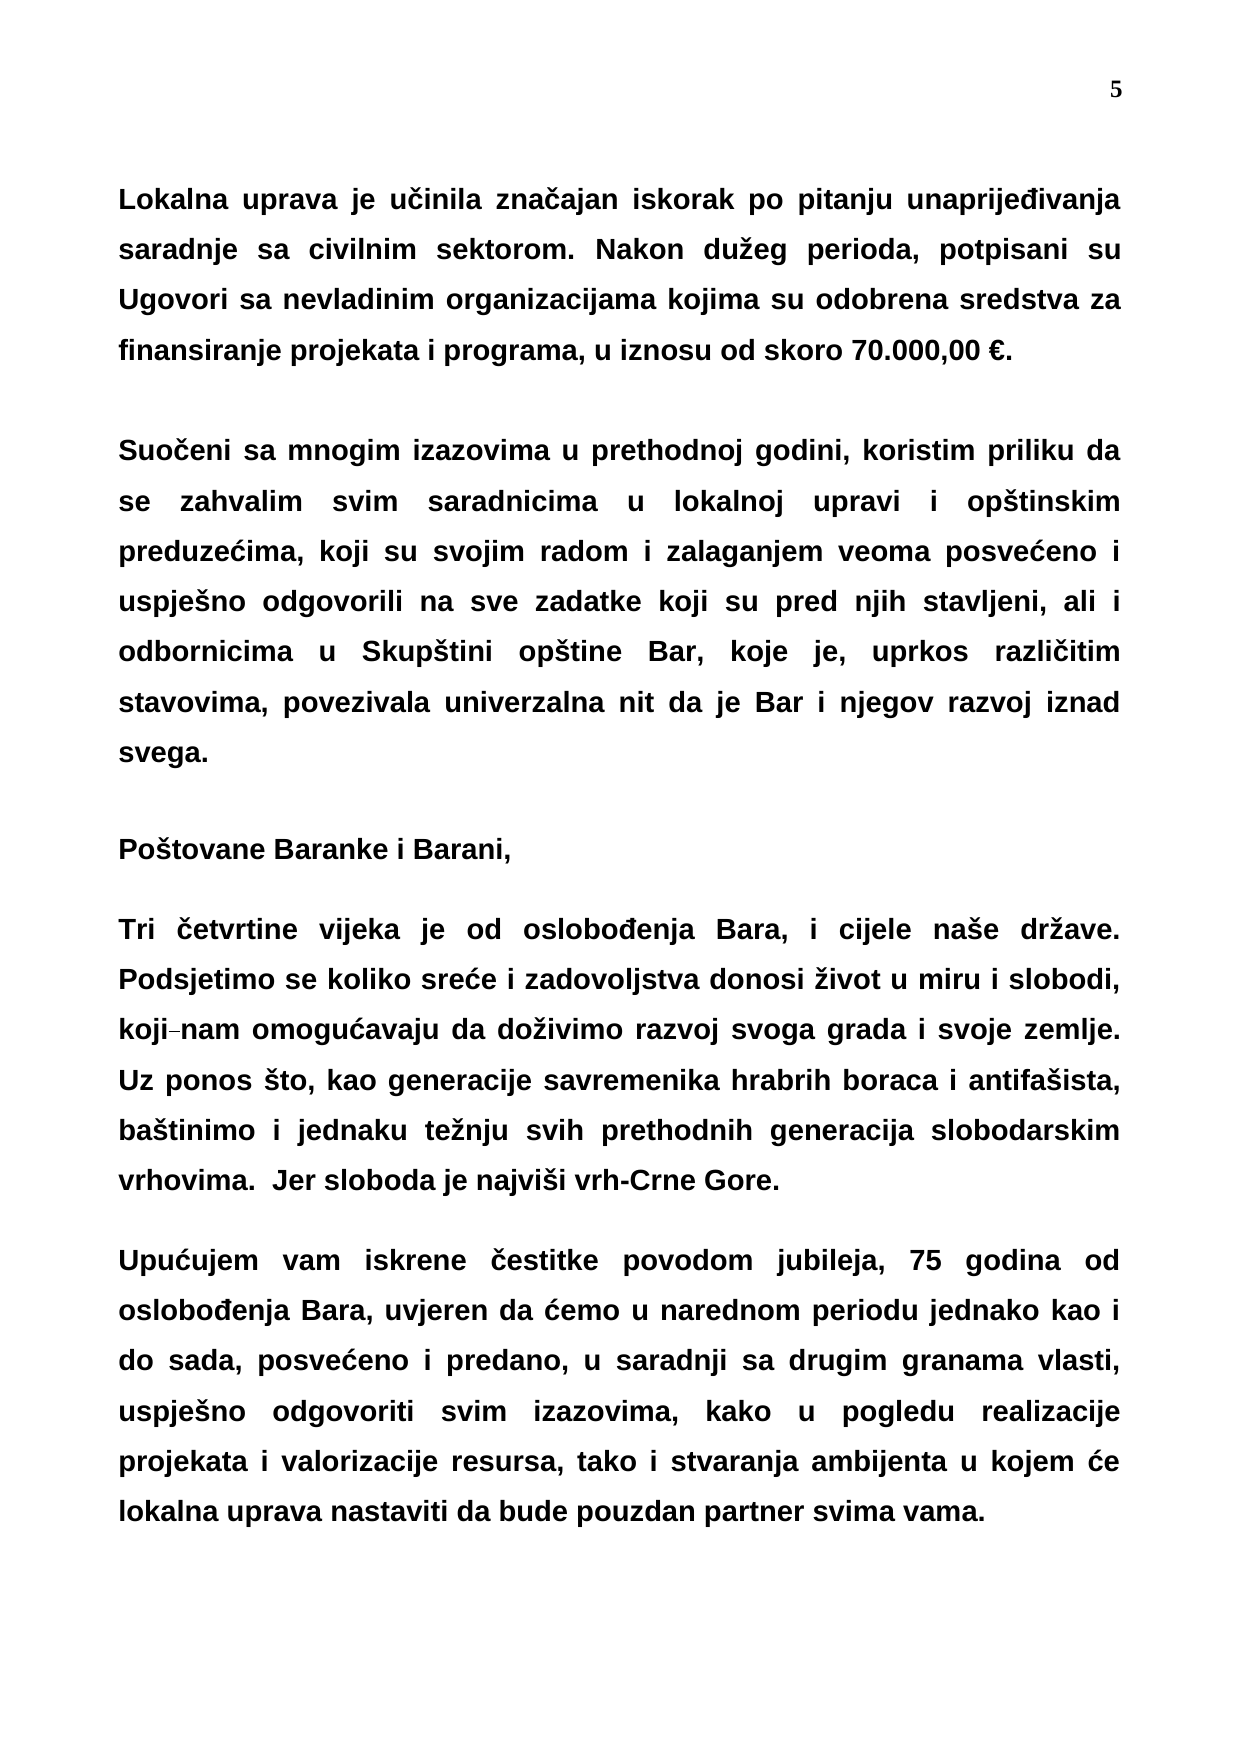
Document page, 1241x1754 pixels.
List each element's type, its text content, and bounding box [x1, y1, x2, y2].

text Lokalna uprava je učinila značajan iskorak po pitanju unaprijeđivanja saradnje sa civilnim sektorom. Nakon dužeg perioda, potpisani su Ugovori sa nevladinim organizacijama kojima su odobrena sredstva za finansiranje projekata i programa, u iznosu od skoro 70.000,00 €. [118, 316, 1122, 366]
text Suočeni sa mnogim izazovima u prethodnoj godini, koristim priliku da se zahvalim svim saradnicima u lokalnoj upravi i opštinskim preduzećima, koji su svojim radom i zalaganjem veoma posvećeno i uspješno odgovorili na sve zadatke koji su pred njih stavljeni, ali i odbornicima u Skupštini opštine Bar, koje je, uprkos različitim stavovima, povezivala univerzalna nit da je Bar i njegov razvoj iznad svega. [118, 433, 1122, 769]
text Upućujem vam iskrene čestitke povodom jubileja, 75 godina od oslobođenja Bara, uvjeren da ćemo u narednom periodu jednako kao i do sada, posvećeno i predano, u saradnji sa drugim granama vlasti, uspješno odgovoriti svim izazovima, kako u pogledu realizacije projekata i valorizacije resursa, tako i stvaranja ambijenta u kojem će lokalna uprava nastaviti da bude pouzdan partner svima vama. [118, 1243, 1122, 1528]
text Poštovane Baranke i Barani, [118, 832, 1122, 866]
text Tri četvrtine vijeka je od oslobođenja Bara, i cijele naše države. Podsjetimo se koliko sreće i zadovoljstva donosi život u miru i slobodi, koji nam omogućavaju da doživimo razvoj svoga grada i svoje zemlje. Uz ponos što, kao generacije savremenika hrabrih boraca i antifašista, baštinimo i jednaku težnju svih prethodnih generacija slobodarskim vrhovima. Jer sloboda je najviši vrh-Crne Gore. [118, 912, 1122, 1197]
text Lokalna uprava je učinila značajan iskorak po pitanju unaprijeđivanja saradnje sa civilnim sektorom. Nakon dužeg perioda, potpisani su Ugovori sa nevladinim organizacijama kojima su odobrena sredstva za finansiranje projekata i programa, u iznosu od skoro 70.000,00 €. [118, 182, 1122, 282]
